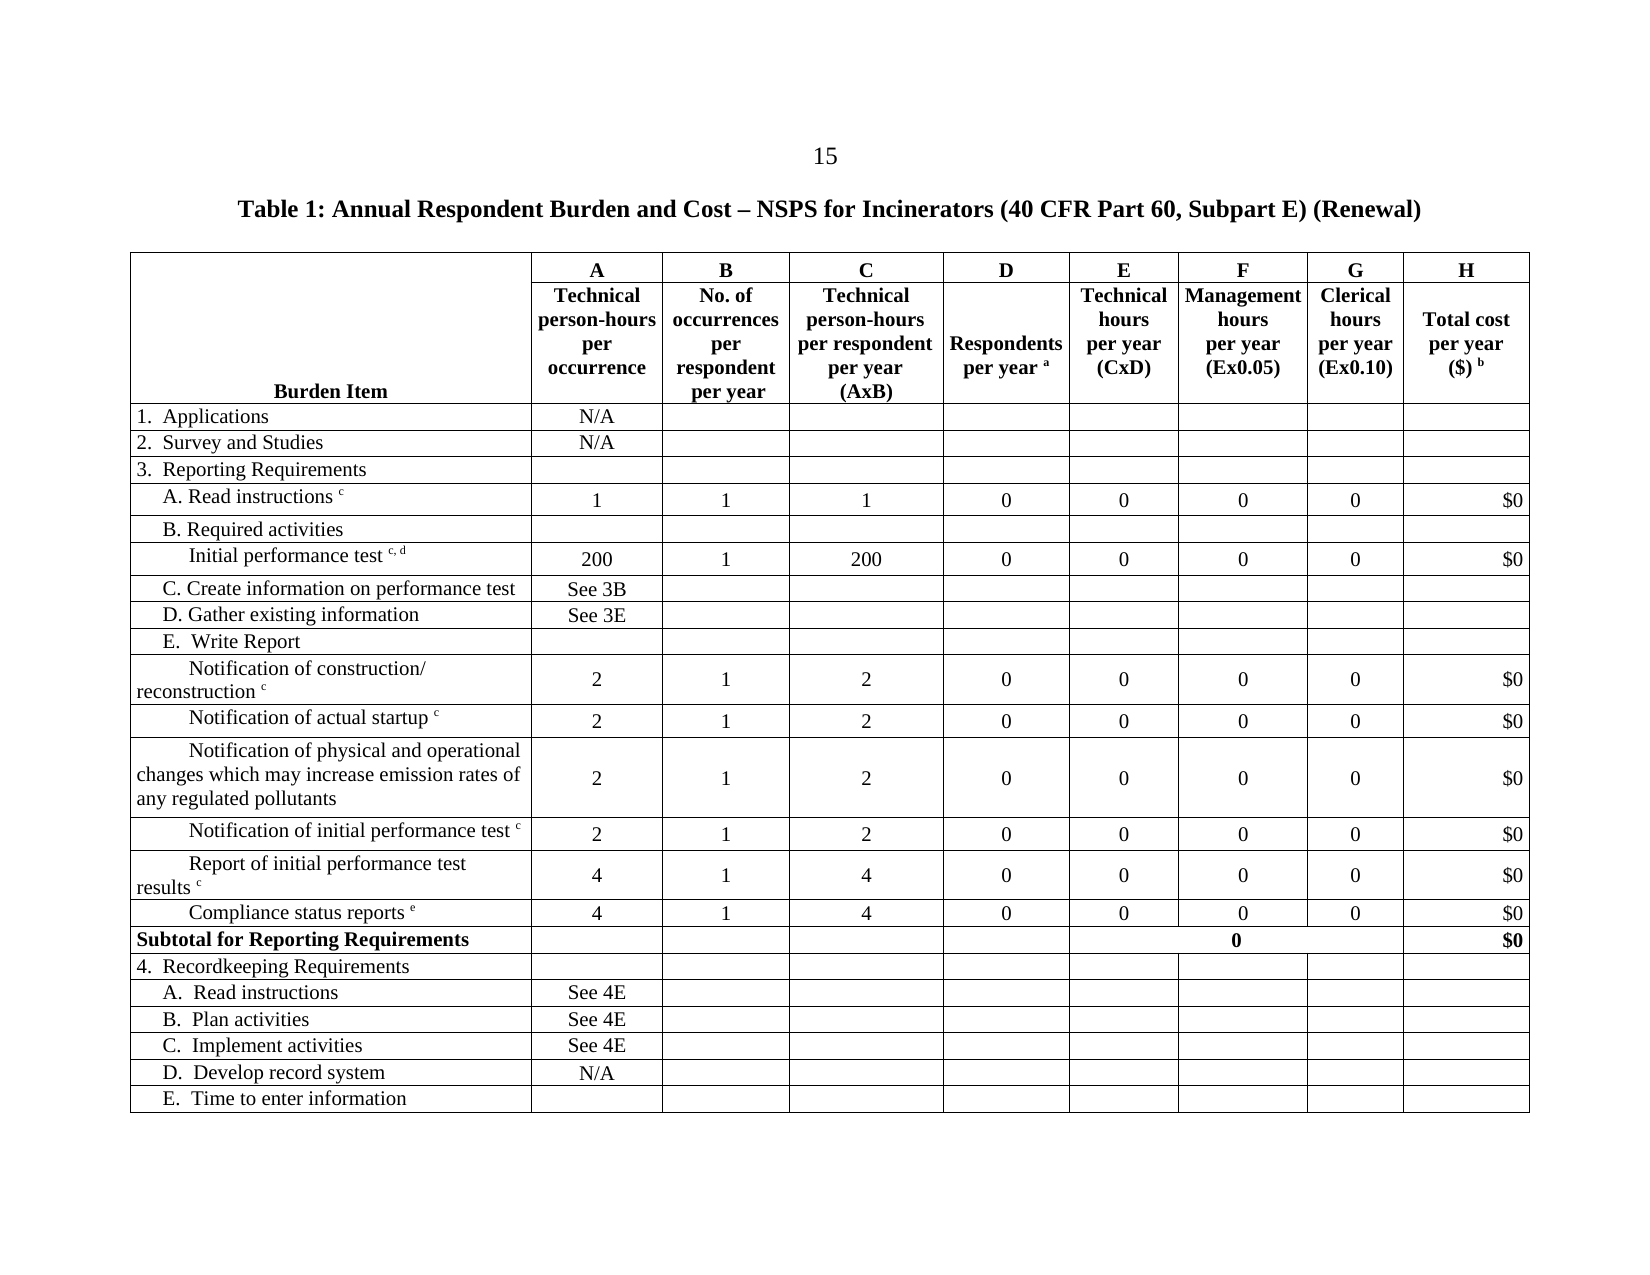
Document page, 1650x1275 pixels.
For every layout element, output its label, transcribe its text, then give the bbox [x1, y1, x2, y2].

table_cell 0 [1179, 900, 1307, 926]
table_cell [1179, 602, 1307, 628]
table_cell [1070, 457, 1178, 483]
table_cell [1404, 516, 1529, 542]
table_cell [1179, 457, 1307, 483]
table_cell 1 [663, 705, 789, 737]
table_cell 1 [663, 738, 789, 817]
table_cell [1308, 629, 1403, 654]
table_cell 0 [1179, 543, 1307, 575]
table_cell [944, 1060, 1069, 1085]
table_cell 0 [1179, 851, 1307, 899]
table_cell [532, 457, 662, 483]
table_cell [663, 1033, 789, 1059]
table_cell 2 [790, 818, 943, 850]
table_cell [944, 457, 1069, 483]
table_cell 0 [1308, 818, 1403, 850]
table_cell [1404, 954, 1529, 979]
table_cell [944, 980, 1069, 1006]
table_cell See 4E [532, 1033, 662, 1059]
table_cell $0 [1404, 484, 1529, 515]
table_cell [1308, 457, 1403, 483]
table_cell [1308, 1033, 1403, 1059]
table_cell 0 [1179, 818, 1307, 850]
table_cell [1179, 629, 1307, 654]
table_cell D. Develop record system [131, 1060, 531, 1085]
table_cell [1070, 629, 1178, 654]
table_cell [944, 1033, 1069, 1059]
table_cell [1070, 404, 1178, 429]
table_cell [790, 516, 943, 542]
table_cell 2 [532, 738, 662, 817]
table_cell 0 [944, 484, 1069, 515]
table_cell [790, 1086, 943, 1112]
table_cell [1308, 404, 1403, 429]
table_cell [1179, 404, 1307, 429]
table_cell 0 [1070, 900, 1178, 926]
table_cell Clerical hours per year (Ex0.10) [1308, 283, 1403, 403]
table_cell Report of initial performance test results c [131, 851, 531, 899]
table_cell $0 [1404, 543, 1529, 575]
table_cell [663, 431, 789, 456]
table_cell [1308, 602, 1403, 628]
table_cell [1179, 980, 1307, 1006]
table_cell [1308, 954, 1403, 979]
table_cell [790, 1007, 943, 1032]
table_cell [1308, 516, 1403, 542]
table_cell [1070, 954, 1178, 979]
table_cell 0 [1070, 818, 1178, 850]
table_cell [1179, 1033, 1307, 1059]
table_cell 1 [663, 655, 789, 703]
table_cell [790, 457, 943, 483]
table_cell [944, 927, 1069, 952]
table_cell 0 [1070, 655, 1178, 703]
table_cell 3. Reporting Requirements [131, 457, 531, 483]
table_cell 0 [1179, 738, 1307, 817]
table_cell [944, 1086, 1069, 1112]
text Table 1: Annual Respondent Burden and Cost – NSPS for Incinerators (40 CFR Part 60, Subpart E) (Renewal) [150, 194, 1509, 223]
table_cell [1404, 1086, 1529, 1112]
table_cell [532, 927, 662, 952]
table_header H [1404, 253, 1529, 282]
table_cell [1308, 431, 1403, 456]
table_cell [944, 576, 1069, 601]
table_cell [944, 404, 1069, 429]
table_cell [1070, 980, 1178, 1006]
table_cell A. Read instructions c [131, 484, 531, 515]
table_header G [1308, 253, 1403, 282]
table_cell N/A [532, 431, 662, 456]
table_cell 0 [1308, 705, 1403, 737]
table_cell 0 [1179, 655, 1307, 703]
table_cell E. Time to enter information [131, 1086, 531, 1112]
table_cell 2 [790, 738, 943, 817]
table_cell 0 [1179, 705, 1307, 737]
table_cell 1 [663, 851, 789, 899]
table_cell [1179, 1086, 1307, 1112]
table_cell 2 [790, 705, 943, 737]
table_cell 1 [663, 484, 789, 515]
table_cell [1179, 516, 1307, 542]
table_cell 0 [944, 738, 1069, 817]
table_cell 2 [532, 818, 662, 850]
table_cell E. Write Report [131, 629, 531, 654]
table_cell [663, 516, 789, 542]
table_cell [1070, 1007, 1178, 1032]
table_cell 2. Survey and Studies [131, 431, 531, 456]
table_cell [1404, 431, 1529, 456]
table_cell Notification of physical and operational changes which may increase emission rates of any regulated pollutants [131, 738, 531, 817]
table_cell See 3E [532, 602, 662, 628]
table_cell See 4E [532, 1007, 662, 1032]
table_cell 0 [1070, 484, 1178, 515]
table_cell [790, 404, 943, 429]
table_cell [1070, 1060, 1178, 1085]
table_cell [663, 629, 789, 654]
table_cell 1 [663, 818, 789, 850]
table_cell A. Read instructions [131, 980, 531, 1006]
table_header D [944, 253, 1069, 282]
table_cell [663, 602, 789, 628]
table_cell [1070, 1033, 1178, 1059]
table_cell C. Implement activities [131, 1033, 531, 1059]
table_cell D. Gather existing information [131, 602, 531, 628]
table_cell [944, 629, 1069, 654]
table_cell [1308, 1086, 1403, 1112]
table_cell [944, 516, 1069, 542]
table_cell [1404, 576, 1529, 601]
table_cell 2 [790, 655, 943, 703]
table_cell [944, 954, 1069, 979]
table_cell 200 [532, 543, 662, 575]
table_cell [1404, 1060, 1529, 1085]
table_cell $0 [1404, 655, 1529, 703]
table_cell 4 [790, 851, 943, 899]
table_cell 0 [1308, 543, 1403, 575]
table_cell [1404, 602, 1529, 628]
table_cell 2 [532, 705, 662, 737]
table_cell 4 [532, 900, 662, 926]
table_cell 0 [1308, 484, 1403, 515]
table_cell [790, 980, 943, 1006]
table_cell Technical hours per year (CxD) [1070, 283, 1178, 403]
table_cell [1404, 980, 1529, 1006]
table_cell [790, 1060, 943, 1085]
table_cell Notification of construction/ reconstruction c [131, 655, 531, 703]
table_cell [663, 954, 789, 979]
table_cell [944, 431, 1069, 456]
table_cell Technical person-hours per occurrence [532, 283, 662, 403]
table_cell [790, 431, 943, 456]
table_cell [1070, 602, 1178, 628]
table_header Burden Item [131, 253, 531, 403]
table_cell 1 [663, 543, 789, 575]
table_cell 0 [1070, 705, 1178, 737]
table_cell 0 [944, 900, 1069, 926]
table_header C [790, 253, 943, 282]
table_cell [663, 1060, 789, 1085]
table_cell [663, 1086, 789, 1112]
table_cell $0 [1404, 900, 1529, 926]
table_cell 0 [944, 655, 1069, 703]
table_cell [532, 954, 662, 979]
table_cell [663, 1007, 789, 1032]
table_cell 4. Recordkeeping Requirements [131, 954, 531, 979]
table_cell [1404, 1007, 1529, 1032]
table_cell See 3B [532, 576, 662, 601]
table_cell 0 [1070, 543, 1178, 575]
table_cell 1 [532, 484, 662, 515]
table_cell N/A [532, 404, 662, 429]
table_cell Technical person-hours per respondent per year (AxB) [790, 283, 943, 403]
table_cell Management hours per year (Ex0.05) [1179, 283, 1307, 403]
table_cell 0 [1070, 738, 1178, 817]
table_cell $0 [1404, 705, 1529, 737]
table_cell C. Create information on performance test [131, 576, 531, 601]
table_cell [790, 602, 943, 628]
table_cell [663, 457, 789, 483]
table_cell Total cost per year ($) b [1404, 283, 1529, 403]
table_cell 0 [1308, 900, 1403, 926]
table_cell [1404, 1033, 1529, 1059]
table_cell 0 [944, 818, 1069, 850]
table_cell N/A [532, 1060, 662, 1085]
table_cell 4 [790, 900, 943, 926]
table_cell B. Required activities [131, 516, 531, 542]
table_cell [663, 980, 789, 1006]
table_cell 4 [532, 851, 662, 899]
table_cell See 4E [532, 980, 662, 1006]
table_cell [663, 404, 789, 429]
table_cell $0 [1404, 851, 1529, 899]
table_cell [1308, 1060, 1403, 1085]
table_cell No. of occurrences per respondent per year [663, 283, 789, 403]
table_cell 0 [944, 705, 1069, 737]
table_cell [790, 954, 943, 979]
table_cell B. Plan activities [131, 1007, 531, 1032]
table_cell [663, 927, 789, 952]
table_cell [944, 602, 1069, 628]
table_cell [1308, 1007, 1403, 1032]
table_cell 1 [790, 484, 943, 515]
table_cell [790, 927, 943, 952]
table_cell [1179, 954, 1307, 979]
table_cell 2 [532, 655, 662, 703]
table_cell 0 [1179, 484, 1307, 515]
table_cell 0 [1070, 851, 1178, 899]
table_header F [1179, 253, 1307, 282]
table_cell [790, 629, 943, 654]
table_cell 0 [1070, 927, 1403, 952]
table_cell [1179, 1060, 1307, 1085]
table_cell [532, 629, 662, 654]
table_cell [532, 1086, 662, 1112]
table_cell 200 [790, 543, 943, 575]
table_header E [1070, 253, 1178, 282]
table_cell 1 [663, 900, 789, 926]
table_cell 0 [1308, 738, 1403, 817]
table_cell [790, 576, 943, 601]
table_cell Notification of actual startup c [131, 705, 531, 737]
table_cell [1070, 431, 1178, 456]
table_cell 0 [1308, 851, 1403, 899]
table_cell [1404, 457, 1529, 483]
table_cell [1070, 576, 1178, 601]
table_cell 0 [944, 543, 1069, 575]
table_header B [663, 253, 789, 282]
table_cell [1404, 404, 1529, 429]
table_cell [1308, 576, 1403, 601]
table_cell Notification of initial performance test c [131, 818, 531, 850]
table_cell Compliance status reports e [131, 900, 531, 926]
table_cell [1070, 1086, 1178, 1112]
table_cell [1308, 980, 1403, 1006]
table_cell [1179, 431, 1307, 456]
table_cell $0 [1404, 818, 1529, 850]
table_header A [532, 253, 662, 282]
table_cell 0 [1308, 655, 1403, 703]
table_cell [1179, 1007, 1307, 1032]
table_cell 1. Applications [131, 404, 531, 429]
table_cell $0 [1404, 927, 1529, 952]
table_cell 0 [944, 851, 1069, 899]
table_cell Respondents per year a [944, 283, 1069, 403]
table_cell [790, 1033, 943, 1059]
table_cell [532, 516, 662, 542]
table_cell [1404, 629, 1529, 654]
table_cell [1179, 576, 1307, 601]
table_cell Subtotal for Reporting Requirements [131, 927, 531, 952]
table_cell [1070, 516, 1178, 542]
table_cell [663, 576, 789, 601]
table_cell $0 [1404, 738, 1529, 817]
table_cell Initial performance test c, d [131, 543, 531, 575]
table_cell [944, 1007, 1069, 1032]
